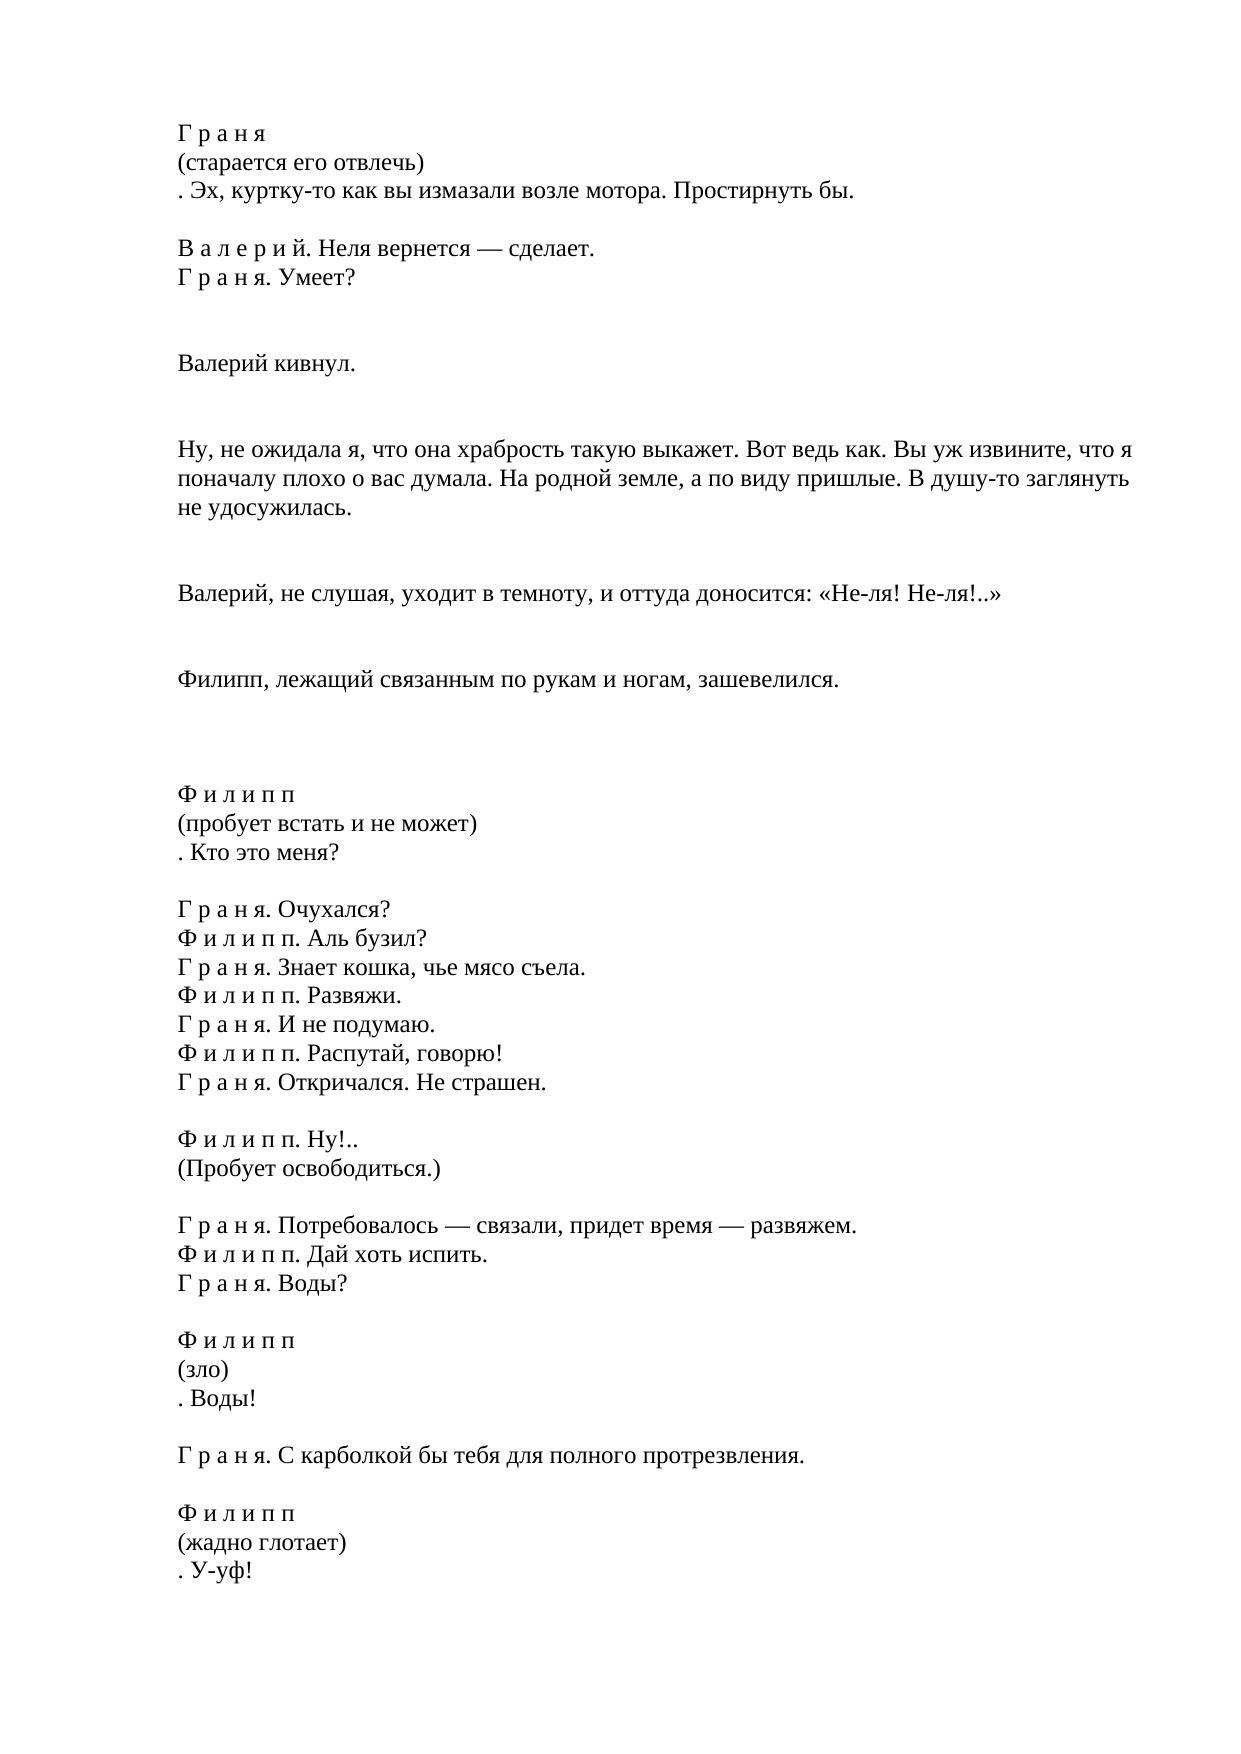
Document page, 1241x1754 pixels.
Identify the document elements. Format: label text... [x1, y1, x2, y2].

text Валерий кивнул. [177, 348, 1152, 377]
text Ф и л и п п. Аль бузил? [177, 923, 1152, 952]
text Ну, не ожидала я, что она храбрость такую выкажет. Вот ведь как. Вы уж извините, что я поначалу плохо о вас думала. На родной земле, а по виду пришлые. В душу-то заглянуть не удосужилась. [177, 434, 1152, 521]
text Ф и л и п п. Распутай, говорю! [177, 1038, 1152, 1067]
text Валерий, не слушая, уходит в темноту, и оттуда доносится: «Не-ля! Не-ля!..» [177, 578, 1152, 607]
text . У-уф! [177, 1556, 1152, 1584]
text (Пробует освободиться.) [177, 1153, 1152, 1182]
text (пробует встать и не может) [177, 808, 1152, 837]
text . Эх, куртку-то как вы измазали возле мотора. Простирнуть бы. [177, 176, 1152, 204]
text . Кто это меня? [177, 837, 1152, 866]
text Г р а н я. Очухался? [177, 894, 1152, 923]
text Ф и л и п п [177, 1326, 1152, 1354]
text Г р а н я. Умеет? [177, 262, 1152, 291]
text Г р а н я. Воды? [177, 1268, 1152, 1297]
text Г р а н я [177, 118, 1152, 147]
text Г р а н я. Потребовалось — связали, придет время — развяжем. [177, 1211, 1152, 1239]
text (жадно глотает) [177, 1527, 1152, 1556]
text В а л е р и й. Неля вернется — сделает. [177, 233, 1152, 262]
text Г р а н я. Откричался. Не страшен. [177, 1067, 1152, 1096]
text Ф и л и п п [177, 1498, 1152, 1527]
text Г р а н я. Знает кошка, чье мясо съела. [177, 952, 1152, 981]
text Ф и л и п п. Ну!.. [177, 1124, 1152, 1153]
text Г р а н я. С карболкой бы тебя для полного протрезвления. [177, 1441, 1152, 1469]
text . Воды! [177, 1383, 1152, 1412]
text Ф и л и п п [177, 779, 1152, 808]
text Г р а н я. И не подумаю. [177, 1009, 1152, 1038]
text Ф и л и п п. Дай хоть испить. [177, 1239, 1152, 1268]
text Ф и л и п п. Развяжи. [177, 981, 1152, 1009]
text Филипп, лежащий связанным по рукам и ногам, зашевелился. [177, 664, 1152, 693]
text (старается его отвлечь) [177, 147, 1152, 176]
text (зло) [177, 1354, 1152, 1383]
